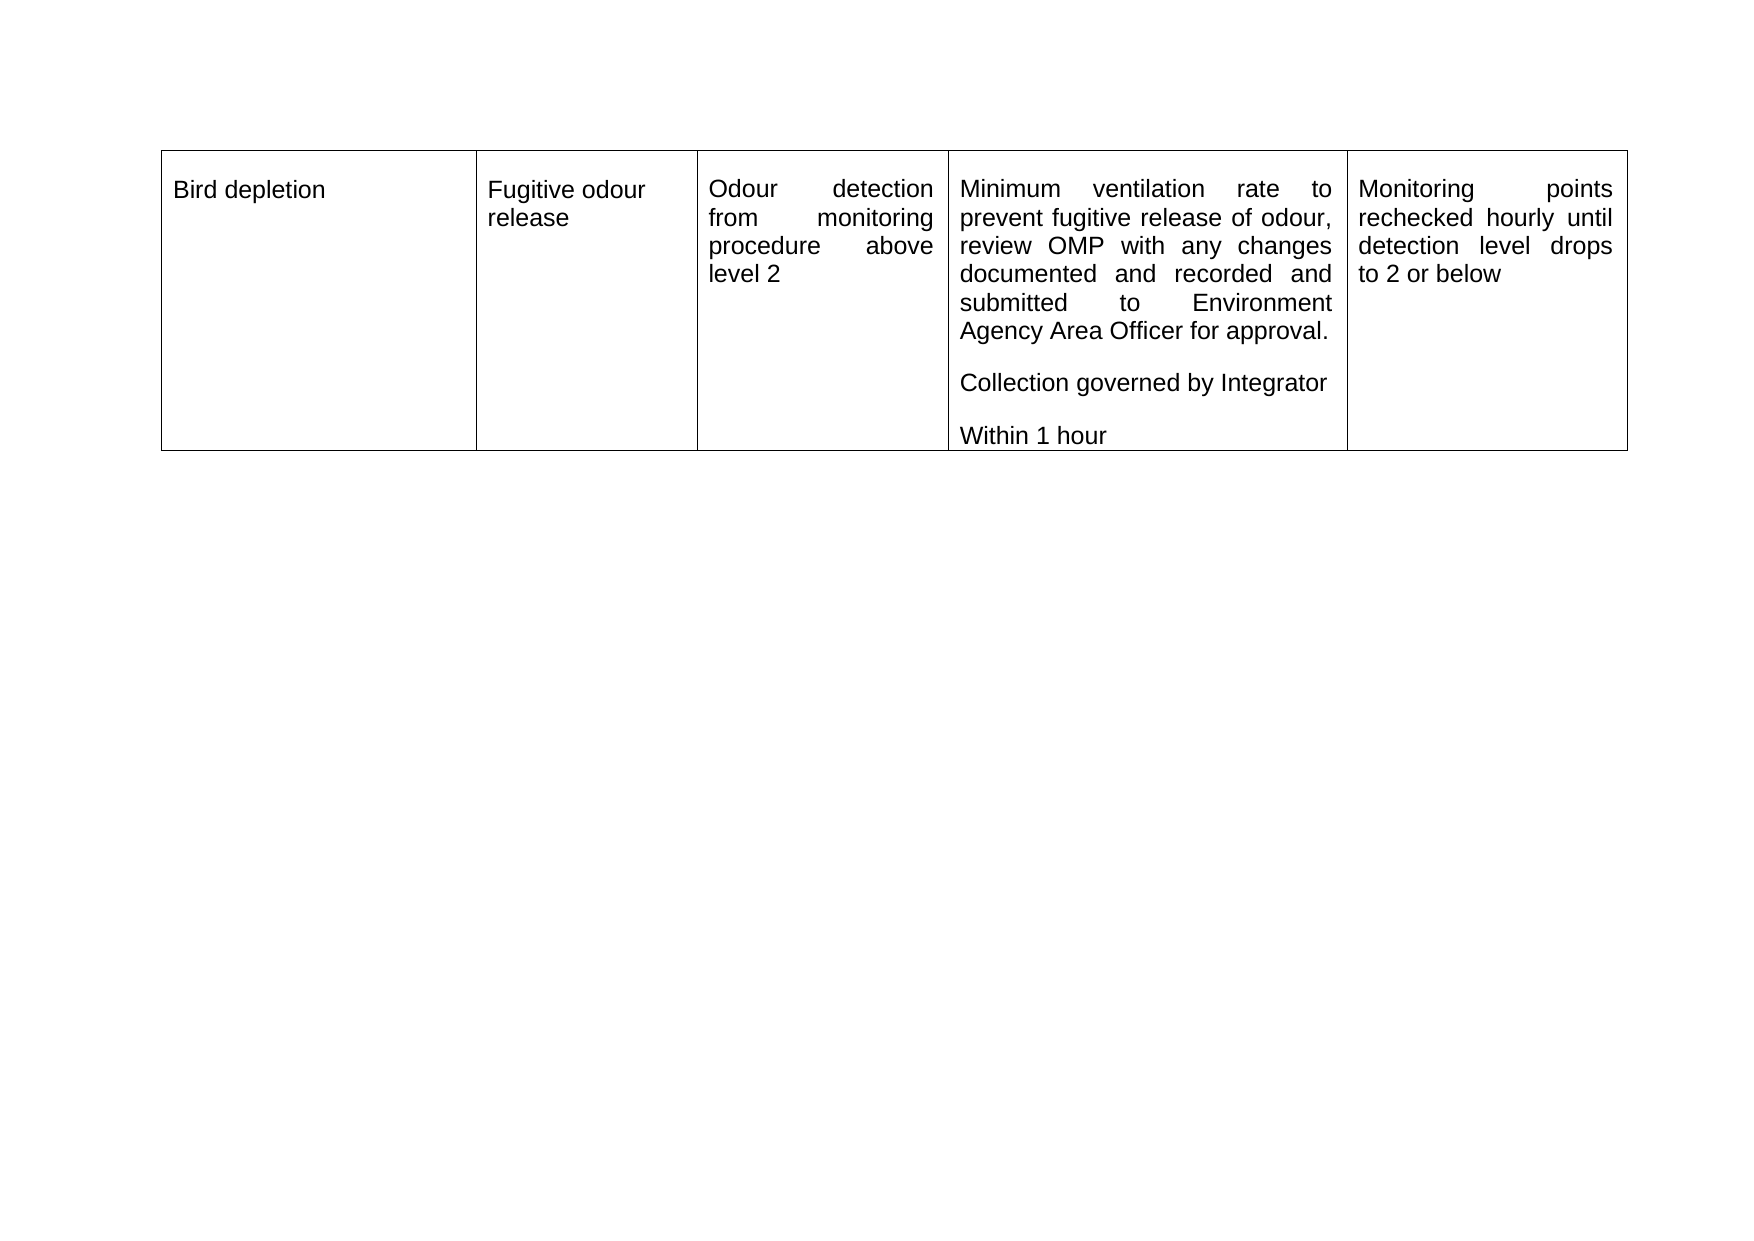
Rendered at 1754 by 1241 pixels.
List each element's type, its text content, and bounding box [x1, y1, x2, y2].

table_cell Bird depletion [162, 151, 476, 450]
table_cell Fugitive odour release [477, 151, 697, 450]
table_cell Minimum ventilation rate to prevent fugitive release of odour, review OMP with any changes documented and recorded and submitted to Environment Agency Area Officer for approval. Collection governed by Integrator Within 1 hour [949, 151, 1347, 450]
table_cell Odour detection from monitoring procedure above level 2 [698, 151, 948, 450]
table_cell Monitoring points rechecked hourly until detection level drops to 2 or below [1348, 151, 1627, 450]
